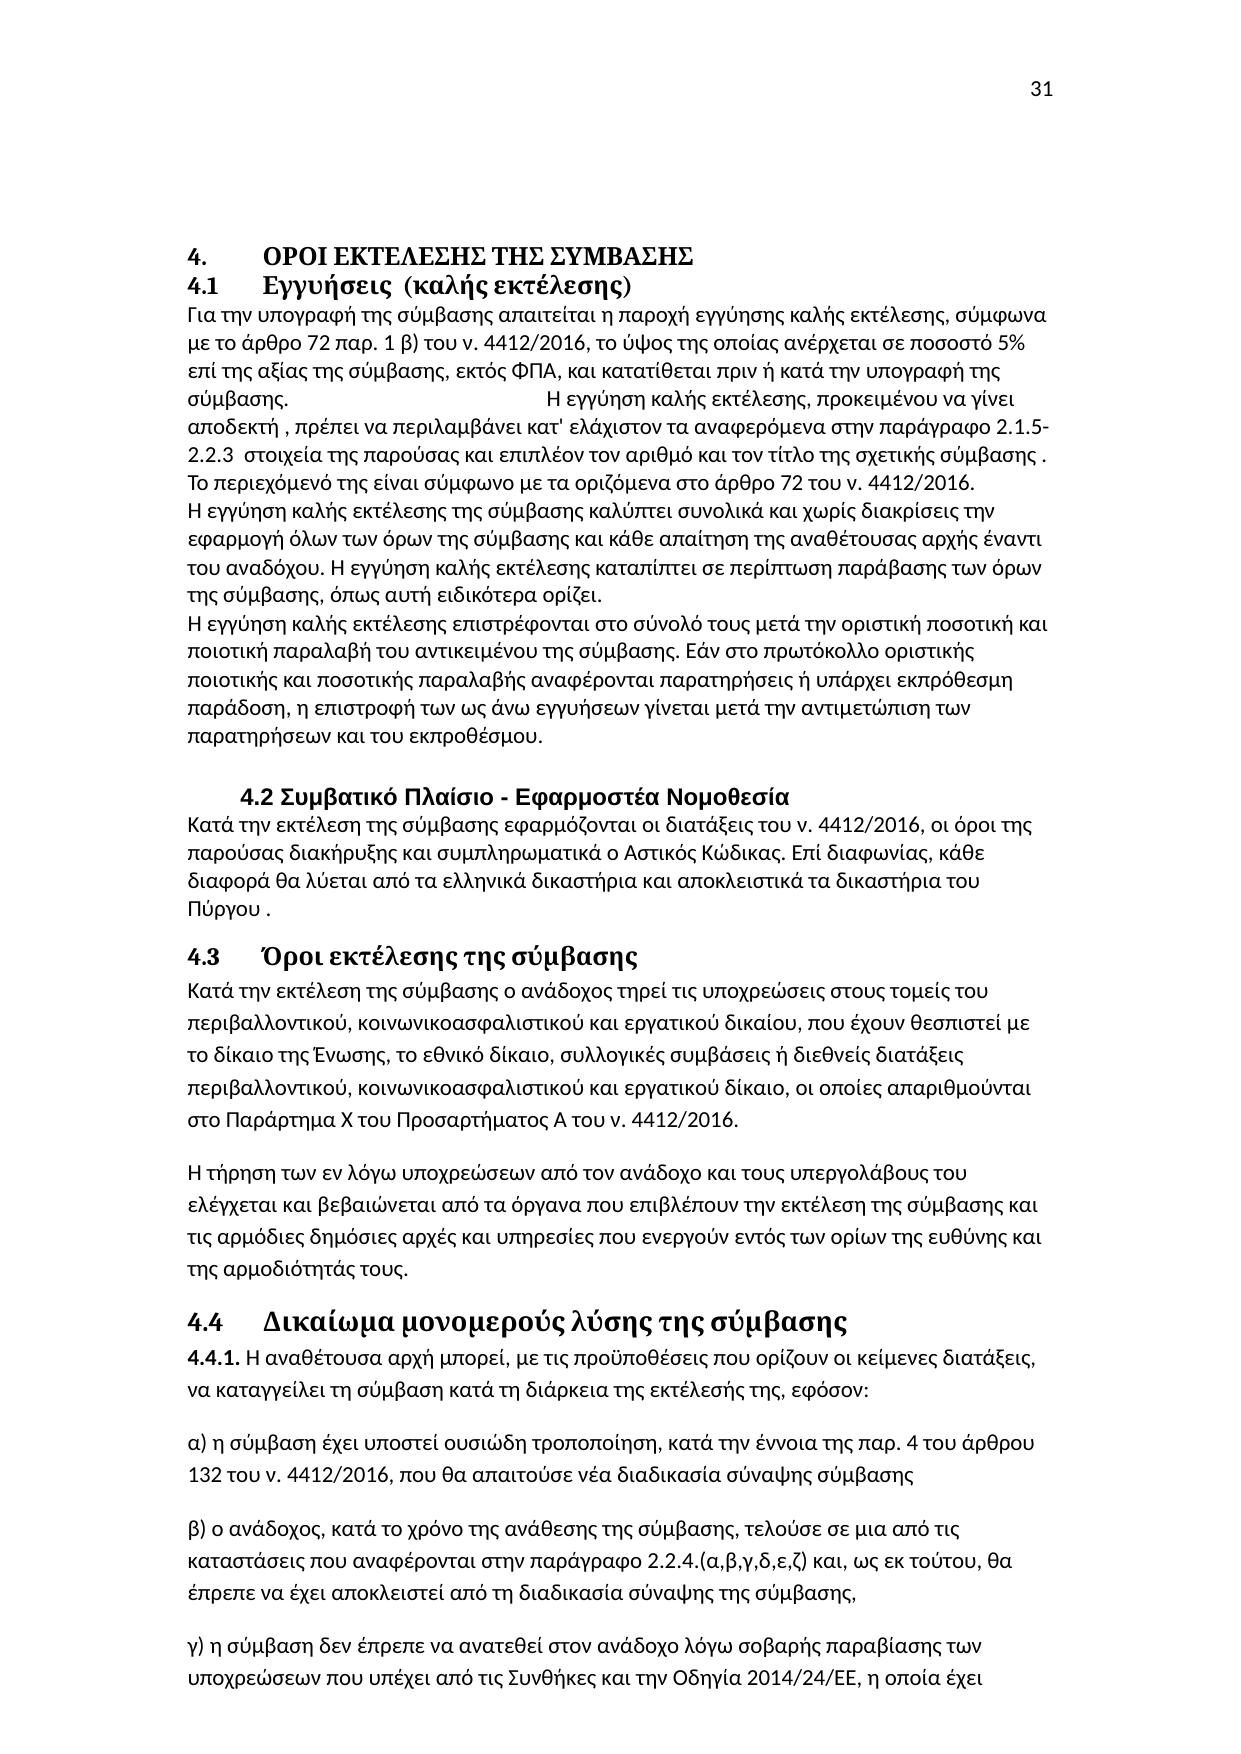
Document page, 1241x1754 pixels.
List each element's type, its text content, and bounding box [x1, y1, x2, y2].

text 4.4.1. Η αναθέτουσα αρχή μπορεί, με τις προϋποθέσεις που ορίζουν οι κείμενες διατάξεις, να καταγγείλει τη σύμβαση κατά τη διάρκεια της εκτέλεσής της, εφόσον: [187, 1343, 1053, 1403]
text Κατά την εκτέλεση της σύμβασης ο ανάδοχος τηρεί τις υποχρεώσεις στους τομείς του περιβαλλοντικού, κοινωνικοασφαλιστικού και εργατικού δικαίου, που έχουν θεσπιστεί με το δίκαιο της Ένωσης, το εθνικό δίκαιο, συλλογικές συμβάσεις ή διεθνείς διατάξεις περιβαλλοντικού, κοινωνικοασφαλιστικού και εργατικού δίκαιο, οι οποίες απαριθμούνται στο Παράρτημα Χ του Προσαρτήματος Α του ν. 4412/2016. [187, 976, 1053, 1133]
subtitle 4.3 Όροι εκτέλεσης της σύμβασης [187, 943, 1053, 972]
text 4.2 Συμβατικό Πλαίσιο - Εφαρμοστέα Νομοθεσία Κατά την εκτέλεση της σύμβασης εφαρμόζονται οι διατάξεις του ν. 4412/2016, οι όροι της παρούσας διακήρυξης και συμπληρωματικά ο Αστικός Κώδικας. Επί διαφωνίας, κάθε διαφορά θα λύεται από τα ελληνικά δικαστήρια και αποκλειστικά τα δικαστήρια του Πύργου . [187, 783, 1053, 922]
text Η τήρηση των εν λόγω υποχρεώσεων από τον ανάδοχο και τους υπεργολάβους του ελέγχεται και βεβαιώνεται από τα όργανα που επιβλέπουν την εκτέλεση της σύμβασης και τις αρμόδιες δημόσιες αρχές και υπηρεσίες που ενεργούν εντός των ορίων της ευθύνης και της αρμοδιότητάς τους. [187, 1158, 1053, 1282]
subtitle 4.4 Δικαίωμα μονομερούς λύσης της σύμβασης [187, 1307, 1053, 1339]
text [187, 1631, 1053, 1691]
subtitle 4. ΟΡΟΙ ΕΚΤΕΛΕΣΗΣ ΤΗΣ ΣΥΜΒΑΣΗΣ 4.1 Εγγυήσεις (καλής εκτέλεσης) Για την υπογραφή της σύμβασης απαιτείται η παροχή εγγύησης καλής εκτέλεσης, σύμφωνα με το άρθρο 72 παρ. 1 β) του ν. 4412/2016, το ύψος της οποίας ανέρχεται σε ποσοστό 5% επί της αξίας της σύμβασης, εκτός ΦΠΑ, και κατατίθεται πριν ή κατά την υπογραφή της σύμβασης. Η εγγύηση καλής εκτέλεσης, προκειμένου να γίνει αποδεκτή , πρέπει να περιλαμβάνει κατ' ελάχιστον τα αναφερόμενα στην παράγραφο 2.1.5-2.2.3 στοιχεία της παρούσας και επιπλέον τον αριθμό και τον τίτλο της σχετικής σύμβασης . Το περιεχόμενό της είναι σύμφωνο με τα οριζόμενα στο άρθρο 72 του ν. 4412/2016. Η εγγύηση καλής εκτέλεσης της σύμβασης καλύπτει συνολικά και χωρίς διακρίσεις την εφαρμογή όλων των όρων της σύμβασης και κάθε απαίτηση της αναθέτουσας αρχής έναντι του αναδόχου. Η εγγύηση καλής εκτέλεσης καταπίπτει σε περίπτωση παράβασης των όρων της σύμβασης, όπως αυτή ειδικότερα ορίζει. Η εγγύηση καλής εκτέλεσης επιστρέφονται στο σύνολό τους μετά την οριστική ποσοτική και ποιοτική παραλαβή του αντικειμένου της σύμβασης. Εάν στο πρωτόκολλο οριστικής ποιοτικής και ποσοτικής παραλαβής αναφέρονται παρατηρήσεις ή υπάρχει εκπρόθεσμη παράδοση, η επιστροφή των ως άνω εγγυήσεων γίνεται μετά την αντιμετώπιση των παρατηρήσεων και του εκπροθέσμου. [187, 243, 1053, 749]
text α) η σύμβαση έχει υποστεί ουσιώδη τροποποίηση, κατά την έννοια της παρ. 4 του άρθρου 132 του ν. 4412/2016, που θα απαιτούσε νέα διαδικασία σύναψης σύμβασης [187, 1428, 1053, 1489]
text β) ο ανάδοχος, κατά το χρόνο της ανάθεσης της σύμβασης, τελούσε σε μια από τις καταστάσεις που αναφέρονται στην παράγραφο 2.2.4.(α,β,γ,δ,ε,ζ) και, ως εκ τούτου, θα έπρεπε να έχει αποκλειστεί από τη διαδικασία σύναψης της σύμβασης, [187, 1514, 1053, 1606]
